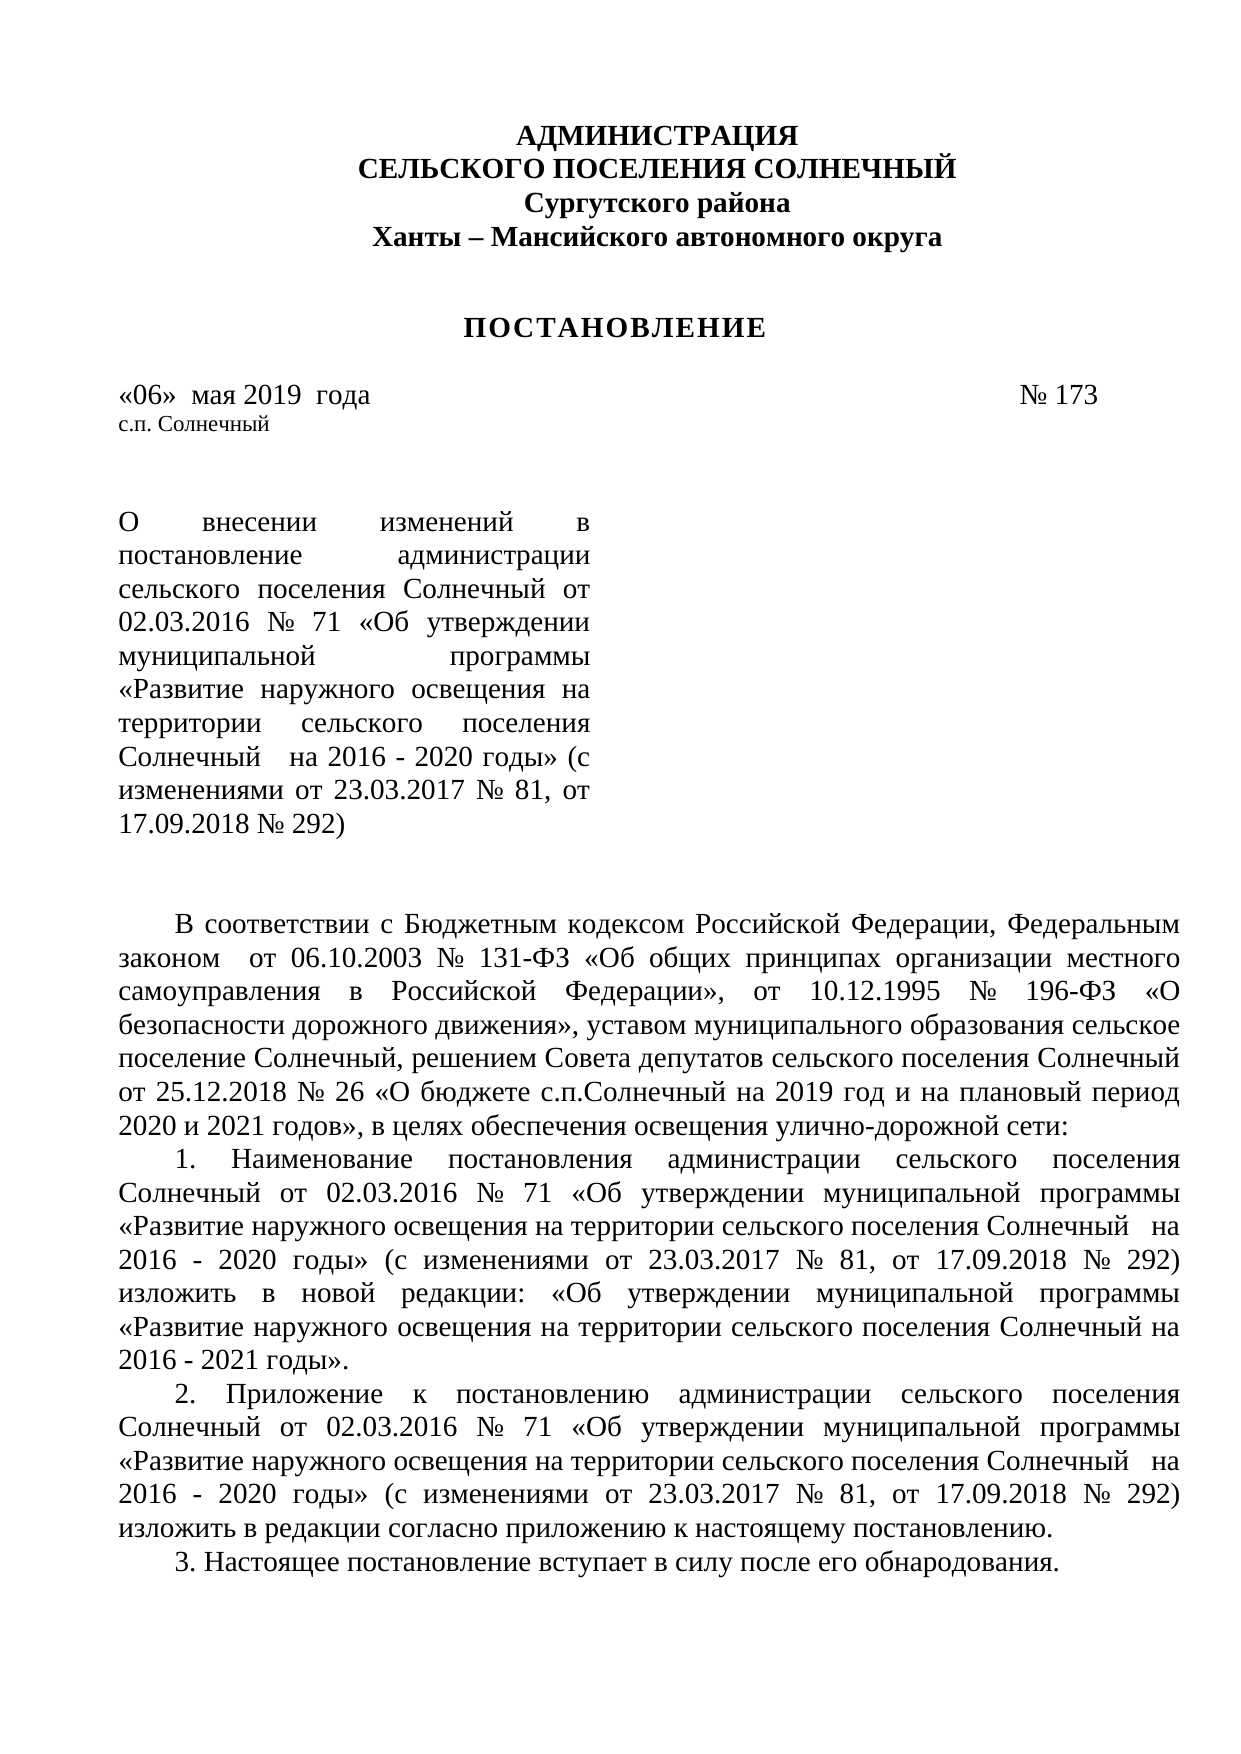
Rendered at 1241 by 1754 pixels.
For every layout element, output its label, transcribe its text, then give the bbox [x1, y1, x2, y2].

text 2. Приложение к постановлению администрации сельского поселения Солнечный от 02.03.2016 № 71 «Об утверждении муниципальной программы «Развитие наружного освещения на территории сельского поселения Солнечный на 2016 - 2020 годы» (с изменениями от 23.03.2017 № 81, от 17.09.2018 № 292) изложить в редакции согласно приложению к настоящему постановлению. [118, 1376, 1181, 1544]
text ПОСТАНОВЛЕНИЕ [118, 310, 1181, 343]
text 3. Настоящее постановление вступает в силу после его обнародования. [118, 1544, 1181, 1577]
text «06» мая 2019 года № 173 [118, 377, 1181, 411]
text 1. Наименование постановления администрации сельского поселения Солнечный от 02.03.2016 № 71 «Об утверждении муниципальной программы «Развитие наружного освещения на территории сельского поселения Солнечный на 2016 - 2020 годы» (с изменениями от 23.03.2017 № 81, от 17.09.2018 № 292) изложить в новой редакции: «Об утверждении муниципальной программы «Развитие наружного освещения на территории сельского поселения Солнечный на 2016 - 2021 годы». [118, 1141, 1181, 1376]
text Ханты – Мансийского автономного округа [118, 219, 1196, 252]
text Сургутского района [118, 185, 1196, 219]
text с.п. Солнечный [118, 411, 1181, 437]
text СЕЛЬСКОГО ПОСЕЛЕНИЯ СОЛНЕЧНЫЙ [118, 152, 1196, 185]
text В соответствии с Бюджетным кодексом Российской Федерации, Федеральным законом от 06.10.2003 № 131-ФЗ «Об общих принципах организации местного самоуправления в Российской Федерации», от 10.12.1995 № 196-ФЗ «О безопасности дорожного движения», уставом муниципального образования сельское поселение Солнечный, решением Совета депутатов сельского поселения Солнечный от 25.12.2018 № 26 «О бюджете с.п.Солнечный на 2019 год и на плановый период 2020 и 2021 годов», в целях обеспечения освещения улично-дорожной сети: [118, 906, 1181, 1141]
text АДМИНИСТРАЦИЯ [118, 118, 1196, 152]
text О внесении изменений в постановление администрации сельского поселения Солнечный от 02.03.2016 № 71 «Об утверждении муниципальной программы «Развитие наружного освещения на территории сельского поселения Солнечный на 2016 - 2020 годы» (с изменениями от 23.03.2017 № 81, от 17.09.2018 № 292) [118, 504, 591, 839]
